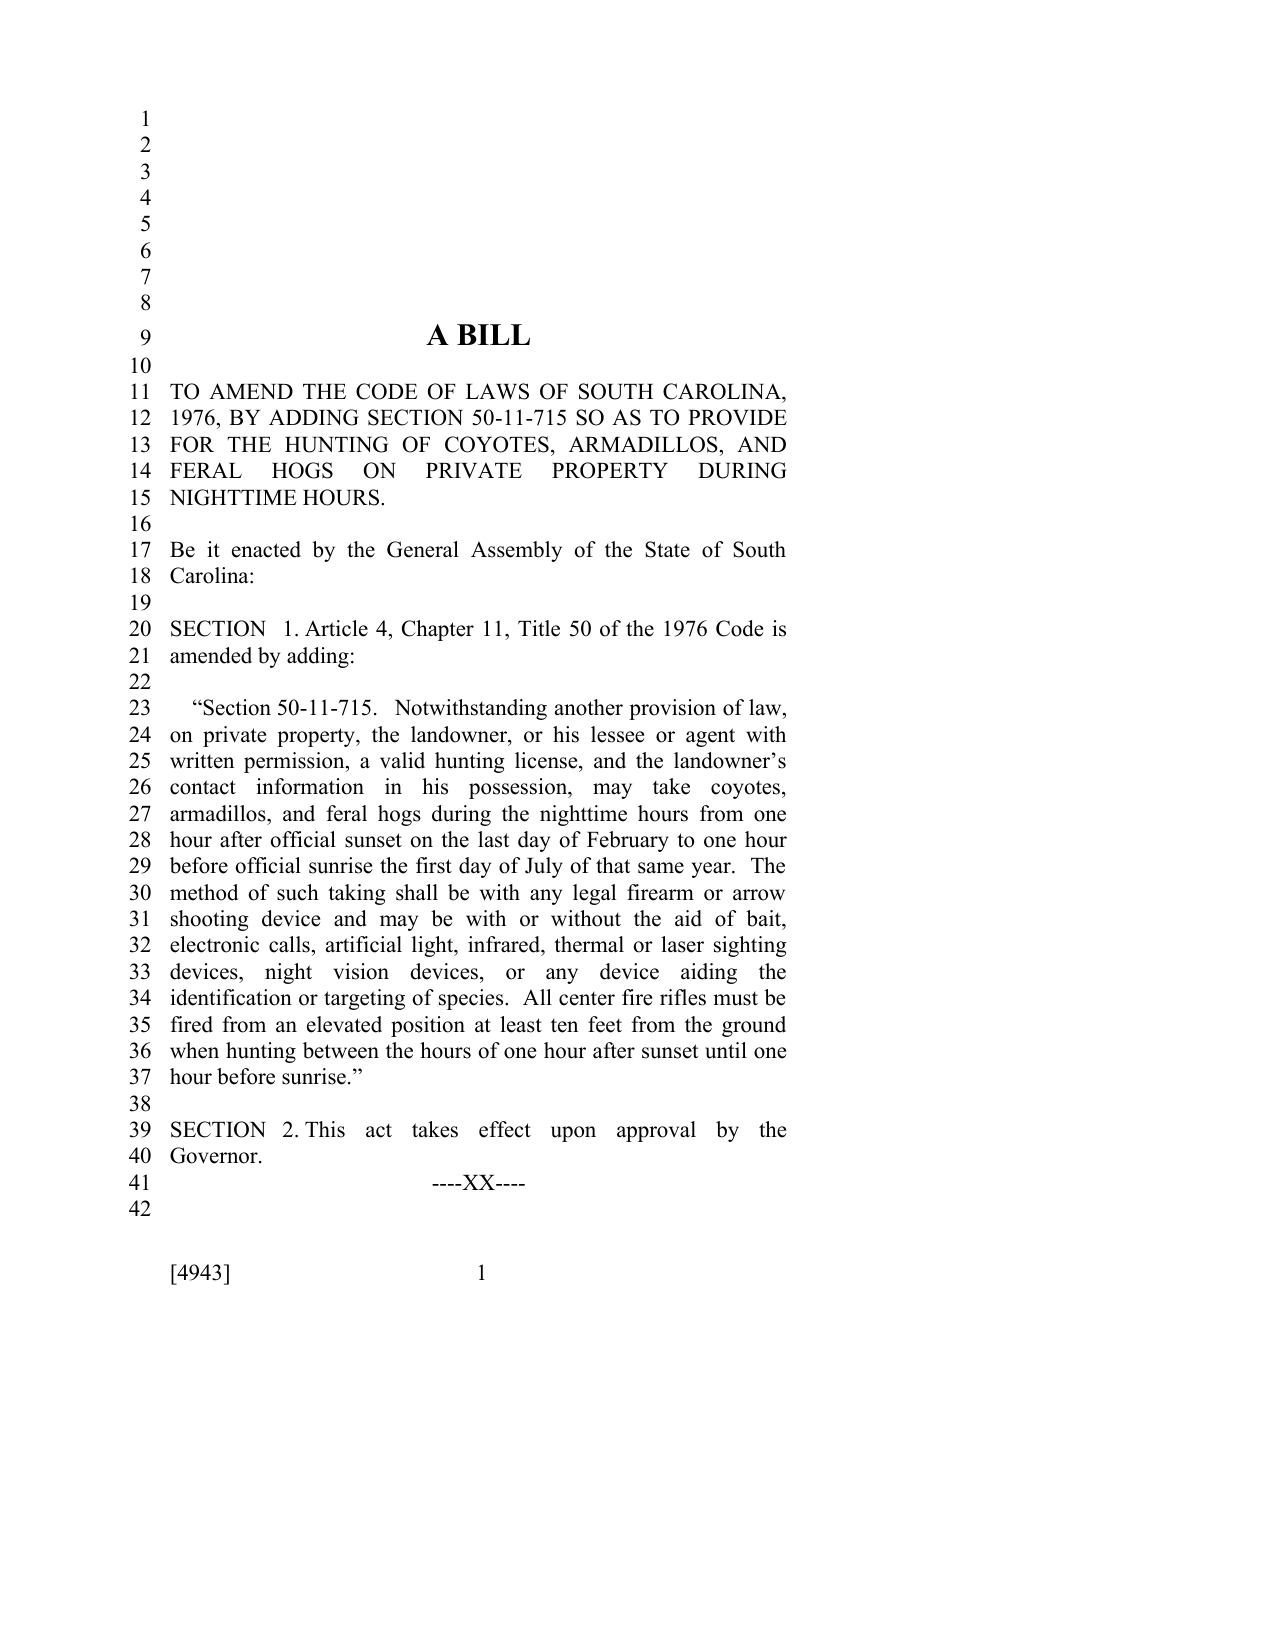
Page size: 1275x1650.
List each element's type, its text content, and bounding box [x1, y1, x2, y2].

text SECTION 2. This act takes effect upon approval by the Governor. [169, 1116, 787, 1169]
text SECTION 1. Article 4, Chapter 11, Title 50 of the 1976 Code is amended by adding: [169, 615, 787, 668]
text ----XX---- [169, 1169, 787, 1195]
text “Section 50-11-715. Notwithstanding another provision of law, on private property, the landowner, or his lessee or agent with written permission, a valid hunting license, and the landowner’s contact information in his possession, may take coyotes, armadillos, and feral hogs during the nighttime hours from one hour after official sunset on the last day of February to one hour before official sunrise the first day of July of that same year. The method of such taking shall be with any legal firearm or arrow shooting device and may be with or without the aid of bait, electronic calls, artificial light, infrared, thermal or laser sighting devices, night vision devices, or any device aiding the identification or targeting of species. All center fire rifles must be fired from an elevated position at least ten feet from the ground when hunting between the hours of one hour after sunset until one hour before sunrise.” [169, 694, 787, 1090]
text Be it enacted by the General Assembly of the State of South Carolina: [169, 536, 787, 589]
text TO AMEND THE CODE OF LAWS OF SOUTH CAROLINA, 1976, BY ADDING SECTION 50-11-715 SO AS TO PROVIDE FOR THE HUNTING OF COYOTES, ARMADILLOS, AND FERAL HOGS ON PRIVATE PROPERTY DURING NIGHTTIME HOURS. [169, 378, 787, 510]
text A BILL [169, 316, 787, 352]
